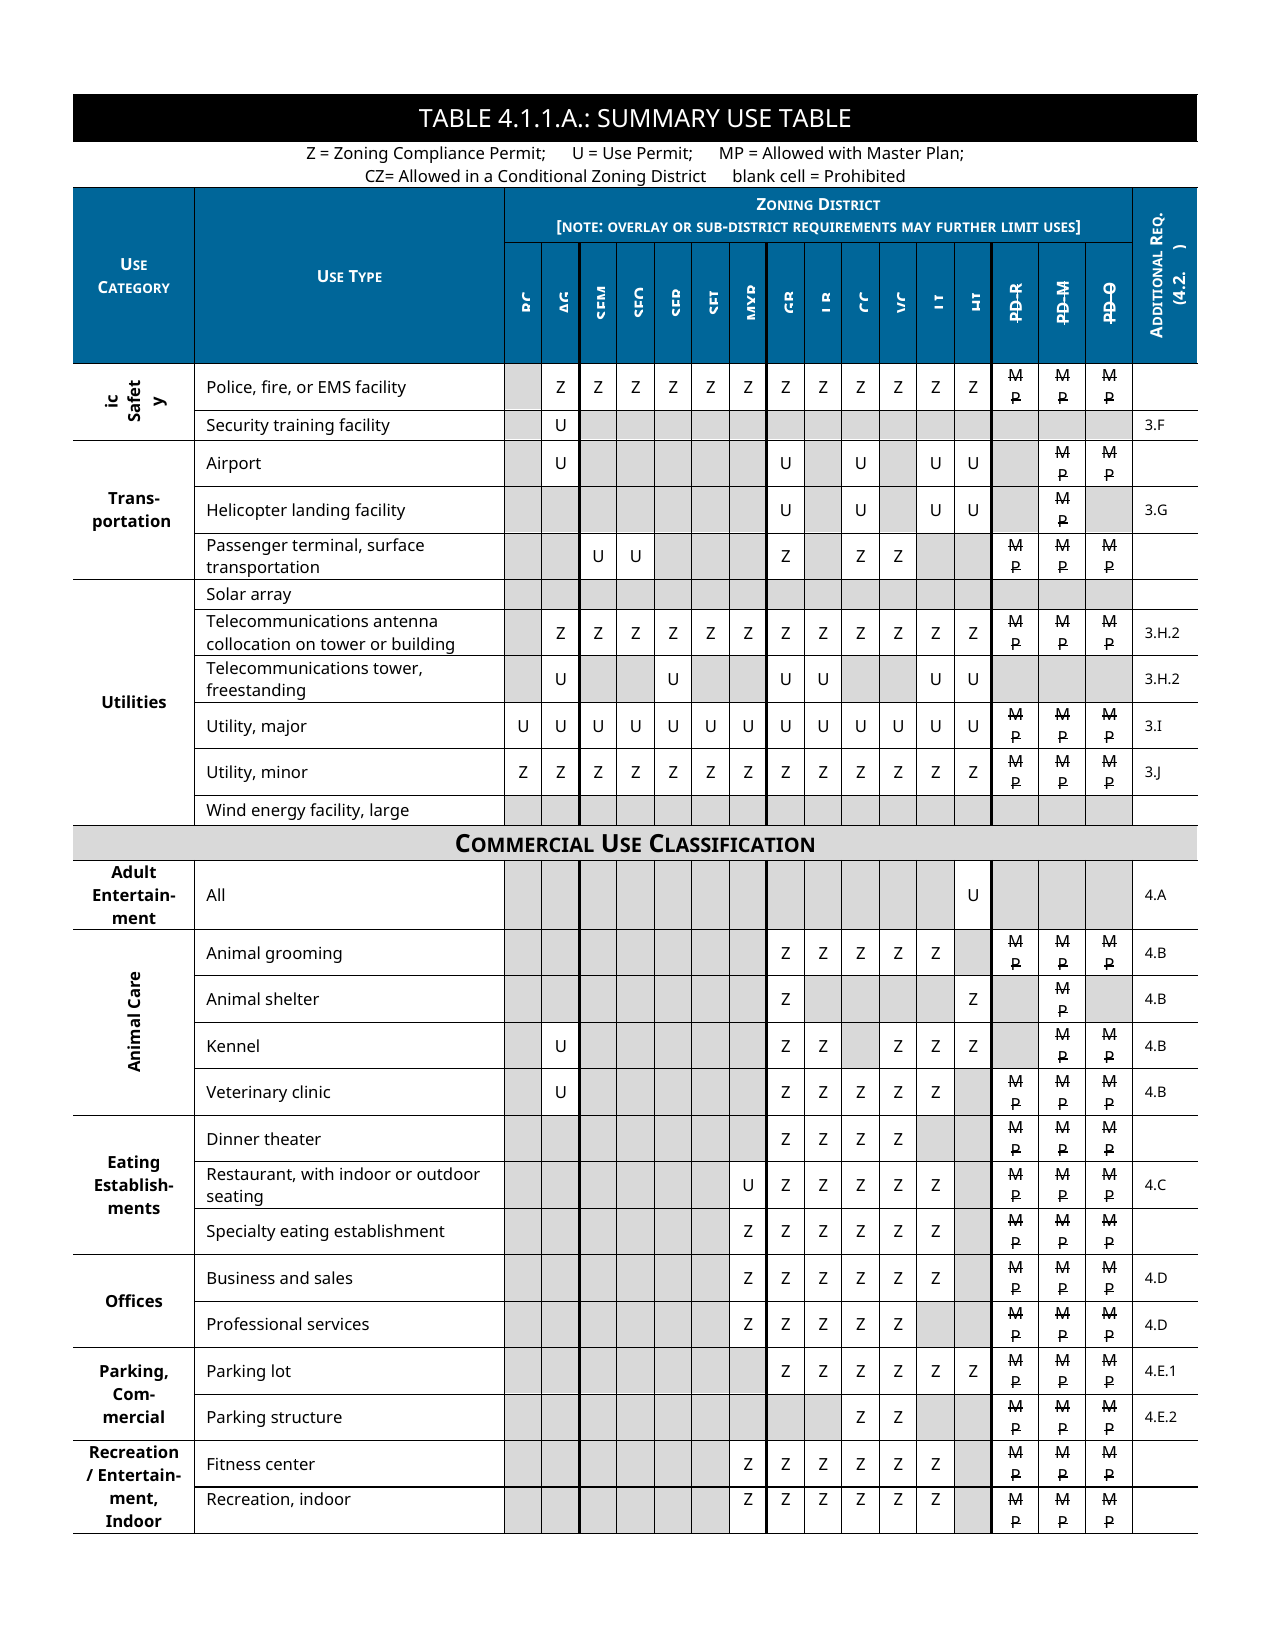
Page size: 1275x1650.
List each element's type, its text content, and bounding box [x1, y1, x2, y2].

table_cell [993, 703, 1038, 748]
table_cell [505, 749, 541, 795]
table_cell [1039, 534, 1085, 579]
table_cell Use Type [195, 188, 504, 363]
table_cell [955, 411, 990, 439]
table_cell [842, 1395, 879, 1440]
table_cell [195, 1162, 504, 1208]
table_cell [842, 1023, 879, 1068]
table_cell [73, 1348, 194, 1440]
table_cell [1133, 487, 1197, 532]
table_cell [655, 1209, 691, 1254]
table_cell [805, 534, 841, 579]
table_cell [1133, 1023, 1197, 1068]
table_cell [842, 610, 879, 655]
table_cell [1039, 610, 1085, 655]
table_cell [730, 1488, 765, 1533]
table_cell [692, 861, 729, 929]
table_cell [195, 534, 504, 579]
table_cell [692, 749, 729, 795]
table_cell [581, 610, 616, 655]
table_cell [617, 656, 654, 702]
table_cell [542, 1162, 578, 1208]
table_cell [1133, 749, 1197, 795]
table_cell LB [805, 243, 841, 363]
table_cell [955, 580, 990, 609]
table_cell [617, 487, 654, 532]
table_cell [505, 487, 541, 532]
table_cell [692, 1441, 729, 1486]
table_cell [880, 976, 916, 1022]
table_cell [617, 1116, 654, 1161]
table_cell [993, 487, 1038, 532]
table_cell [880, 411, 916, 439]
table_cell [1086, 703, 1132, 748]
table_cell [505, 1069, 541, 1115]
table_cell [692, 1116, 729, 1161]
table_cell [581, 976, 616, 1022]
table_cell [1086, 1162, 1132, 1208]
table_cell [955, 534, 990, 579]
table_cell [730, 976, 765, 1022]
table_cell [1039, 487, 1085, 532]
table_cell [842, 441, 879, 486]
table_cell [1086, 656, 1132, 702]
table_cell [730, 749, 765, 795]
table_cell Additional Req. (4.2.___) [1133, 188, 1197, 363]
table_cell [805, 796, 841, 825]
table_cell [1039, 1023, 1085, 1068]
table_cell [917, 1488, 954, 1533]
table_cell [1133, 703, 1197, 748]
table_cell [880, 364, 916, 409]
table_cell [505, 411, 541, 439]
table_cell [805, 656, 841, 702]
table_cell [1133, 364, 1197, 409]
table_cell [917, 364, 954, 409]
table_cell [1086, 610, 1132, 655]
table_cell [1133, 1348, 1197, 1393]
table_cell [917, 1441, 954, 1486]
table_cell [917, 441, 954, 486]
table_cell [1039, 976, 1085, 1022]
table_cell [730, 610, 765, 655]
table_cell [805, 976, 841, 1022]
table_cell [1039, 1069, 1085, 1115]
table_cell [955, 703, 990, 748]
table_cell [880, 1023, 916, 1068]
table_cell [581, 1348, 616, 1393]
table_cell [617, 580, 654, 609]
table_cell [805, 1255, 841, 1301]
table_header Table 4.1.1.A.: Summary Use Table [73, 95, 1197, 141]
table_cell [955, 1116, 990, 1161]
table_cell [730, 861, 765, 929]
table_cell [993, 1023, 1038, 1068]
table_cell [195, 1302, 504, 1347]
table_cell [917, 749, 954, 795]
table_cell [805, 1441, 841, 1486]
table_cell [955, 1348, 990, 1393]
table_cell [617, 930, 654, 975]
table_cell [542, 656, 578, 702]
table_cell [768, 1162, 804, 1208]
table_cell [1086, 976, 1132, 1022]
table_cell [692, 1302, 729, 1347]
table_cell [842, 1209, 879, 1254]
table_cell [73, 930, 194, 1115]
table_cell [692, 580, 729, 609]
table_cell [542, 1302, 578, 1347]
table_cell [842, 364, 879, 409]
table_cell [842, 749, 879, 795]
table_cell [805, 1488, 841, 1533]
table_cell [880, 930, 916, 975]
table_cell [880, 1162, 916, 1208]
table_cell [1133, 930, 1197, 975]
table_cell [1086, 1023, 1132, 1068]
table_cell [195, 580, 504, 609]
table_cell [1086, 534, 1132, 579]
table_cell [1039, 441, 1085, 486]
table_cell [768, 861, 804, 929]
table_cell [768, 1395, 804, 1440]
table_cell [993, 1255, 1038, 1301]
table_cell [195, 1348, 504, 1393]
table_cell SFM [581, 243, 616, 363]
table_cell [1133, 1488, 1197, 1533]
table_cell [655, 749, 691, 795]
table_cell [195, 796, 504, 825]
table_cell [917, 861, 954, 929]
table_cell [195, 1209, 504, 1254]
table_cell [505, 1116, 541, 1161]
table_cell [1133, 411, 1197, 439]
table_cell Use Category [73, 188, 194, 363]
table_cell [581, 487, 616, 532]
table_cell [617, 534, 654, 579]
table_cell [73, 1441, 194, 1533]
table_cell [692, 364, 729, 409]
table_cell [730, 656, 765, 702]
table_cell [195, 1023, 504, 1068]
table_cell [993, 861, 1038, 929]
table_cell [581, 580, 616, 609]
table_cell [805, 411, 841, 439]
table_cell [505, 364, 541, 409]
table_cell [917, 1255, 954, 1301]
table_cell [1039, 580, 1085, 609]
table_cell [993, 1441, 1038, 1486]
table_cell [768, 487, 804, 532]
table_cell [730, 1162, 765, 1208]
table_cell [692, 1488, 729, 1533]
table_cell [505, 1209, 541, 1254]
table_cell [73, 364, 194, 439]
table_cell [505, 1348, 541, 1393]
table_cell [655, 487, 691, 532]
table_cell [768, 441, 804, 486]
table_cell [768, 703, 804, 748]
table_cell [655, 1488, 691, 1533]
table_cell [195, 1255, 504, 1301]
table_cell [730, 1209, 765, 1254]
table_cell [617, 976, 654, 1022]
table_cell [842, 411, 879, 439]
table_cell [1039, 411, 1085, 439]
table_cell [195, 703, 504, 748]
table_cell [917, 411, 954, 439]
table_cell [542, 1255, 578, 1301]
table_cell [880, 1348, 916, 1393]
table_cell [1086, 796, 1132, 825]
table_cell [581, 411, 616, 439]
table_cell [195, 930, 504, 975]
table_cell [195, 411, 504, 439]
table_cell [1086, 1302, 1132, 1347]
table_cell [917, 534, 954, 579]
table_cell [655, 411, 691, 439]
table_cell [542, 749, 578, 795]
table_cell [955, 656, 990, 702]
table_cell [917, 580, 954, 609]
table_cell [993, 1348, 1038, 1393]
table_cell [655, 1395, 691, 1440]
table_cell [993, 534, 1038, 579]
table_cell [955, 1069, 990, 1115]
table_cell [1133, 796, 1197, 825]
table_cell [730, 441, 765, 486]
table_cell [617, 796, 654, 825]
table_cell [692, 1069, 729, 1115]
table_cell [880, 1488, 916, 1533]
table_cell MXR [730, 243, 765, 363]
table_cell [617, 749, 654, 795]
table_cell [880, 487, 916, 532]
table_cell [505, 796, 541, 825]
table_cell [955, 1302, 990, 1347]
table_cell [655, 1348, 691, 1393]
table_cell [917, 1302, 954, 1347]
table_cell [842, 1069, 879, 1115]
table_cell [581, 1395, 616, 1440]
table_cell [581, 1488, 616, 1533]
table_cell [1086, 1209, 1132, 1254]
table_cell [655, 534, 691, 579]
table_cell SFO [617, 243, 654, 363]
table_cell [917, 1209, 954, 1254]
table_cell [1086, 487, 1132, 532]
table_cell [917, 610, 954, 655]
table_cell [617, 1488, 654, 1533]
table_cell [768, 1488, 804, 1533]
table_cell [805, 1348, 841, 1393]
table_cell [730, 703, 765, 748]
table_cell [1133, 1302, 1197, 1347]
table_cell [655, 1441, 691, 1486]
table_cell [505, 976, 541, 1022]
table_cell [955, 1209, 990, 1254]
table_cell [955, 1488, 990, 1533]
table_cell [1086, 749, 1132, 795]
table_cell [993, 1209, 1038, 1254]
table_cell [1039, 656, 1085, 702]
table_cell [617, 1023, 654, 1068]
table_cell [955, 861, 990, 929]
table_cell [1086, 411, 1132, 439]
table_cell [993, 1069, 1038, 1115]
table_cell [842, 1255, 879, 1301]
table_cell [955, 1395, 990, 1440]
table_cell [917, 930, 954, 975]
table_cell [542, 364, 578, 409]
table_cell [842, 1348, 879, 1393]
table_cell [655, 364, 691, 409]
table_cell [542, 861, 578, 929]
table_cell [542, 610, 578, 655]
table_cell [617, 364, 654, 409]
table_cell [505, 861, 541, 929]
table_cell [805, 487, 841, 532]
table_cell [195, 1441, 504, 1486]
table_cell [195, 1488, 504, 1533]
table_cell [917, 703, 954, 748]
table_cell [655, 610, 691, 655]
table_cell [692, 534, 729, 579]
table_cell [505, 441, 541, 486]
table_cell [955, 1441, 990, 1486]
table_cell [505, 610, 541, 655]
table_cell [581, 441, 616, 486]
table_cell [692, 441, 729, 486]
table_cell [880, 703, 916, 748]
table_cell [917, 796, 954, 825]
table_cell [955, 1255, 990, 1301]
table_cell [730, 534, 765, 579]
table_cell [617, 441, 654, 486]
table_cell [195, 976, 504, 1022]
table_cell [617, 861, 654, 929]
table_cell GB [768, 243, 804, 363]
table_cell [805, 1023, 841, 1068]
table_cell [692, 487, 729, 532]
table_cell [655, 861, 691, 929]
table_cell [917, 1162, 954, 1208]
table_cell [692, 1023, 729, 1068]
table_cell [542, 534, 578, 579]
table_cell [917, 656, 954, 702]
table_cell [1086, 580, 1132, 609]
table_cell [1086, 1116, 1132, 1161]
table_cell PD-O [1086, 243, 1132, 363]
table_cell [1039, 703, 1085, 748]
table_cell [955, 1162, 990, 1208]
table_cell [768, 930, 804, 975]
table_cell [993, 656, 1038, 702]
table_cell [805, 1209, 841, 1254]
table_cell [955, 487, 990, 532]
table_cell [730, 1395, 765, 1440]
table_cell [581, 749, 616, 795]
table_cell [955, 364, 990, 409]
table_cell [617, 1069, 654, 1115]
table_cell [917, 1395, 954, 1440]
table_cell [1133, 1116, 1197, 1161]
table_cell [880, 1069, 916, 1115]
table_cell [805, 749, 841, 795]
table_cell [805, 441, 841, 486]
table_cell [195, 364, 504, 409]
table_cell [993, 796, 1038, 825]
table_cell AG [542, 243, 578, 363]
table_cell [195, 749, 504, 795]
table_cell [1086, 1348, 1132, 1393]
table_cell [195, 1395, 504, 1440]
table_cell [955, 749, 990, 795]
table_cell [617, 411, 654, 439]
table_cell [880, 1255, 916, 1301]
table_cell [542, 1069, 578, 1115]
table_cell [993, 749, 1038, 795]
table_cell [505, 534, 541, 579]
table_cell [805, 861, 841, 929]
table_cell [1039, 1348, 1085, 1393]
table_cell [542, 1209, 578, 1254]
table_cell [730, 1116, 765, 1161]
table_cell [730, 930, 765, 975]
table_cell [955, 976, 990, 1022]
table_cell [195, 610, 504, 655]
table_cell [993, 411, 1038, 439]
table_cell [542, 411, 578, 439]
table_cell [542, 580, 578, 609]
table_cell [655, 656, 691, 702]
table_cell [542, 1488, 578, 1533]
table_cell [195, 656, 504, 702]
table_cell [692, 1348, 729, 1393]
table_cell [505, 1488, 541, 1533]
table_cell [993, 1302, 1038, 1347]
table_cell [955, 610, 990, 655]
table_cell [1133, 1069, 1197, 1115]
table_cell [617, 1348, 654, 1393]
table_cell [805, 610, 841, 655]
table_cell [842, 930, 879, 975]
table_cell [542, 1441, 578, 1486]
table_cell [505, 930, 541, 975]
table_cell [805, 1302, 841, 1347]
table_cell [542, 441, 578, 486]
table_cell SFI [692, 243, 729, 363]
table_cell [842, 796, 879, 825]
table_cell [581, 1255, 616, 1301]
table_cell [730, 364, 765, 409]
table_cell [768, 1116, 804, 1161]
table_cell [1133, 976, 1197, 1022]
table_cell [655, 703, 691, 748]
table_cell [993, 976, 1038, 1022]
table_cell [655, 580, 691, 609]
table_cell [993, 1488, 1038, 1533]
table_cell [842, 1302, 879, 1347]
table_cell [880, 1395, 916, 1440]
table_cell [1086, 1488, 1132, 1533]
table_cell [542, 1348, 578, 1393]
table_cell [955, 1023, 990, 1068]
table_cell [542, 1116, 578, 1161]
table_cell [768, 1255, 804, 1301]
table_cell HI [955, 243, 990, 363]
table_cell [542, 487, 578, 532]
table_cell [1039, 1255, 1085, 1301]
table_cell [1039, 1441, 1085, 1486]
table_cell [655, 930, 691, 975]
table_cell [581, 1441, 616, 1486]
table_cell SFR [655, 243, 691, 363]
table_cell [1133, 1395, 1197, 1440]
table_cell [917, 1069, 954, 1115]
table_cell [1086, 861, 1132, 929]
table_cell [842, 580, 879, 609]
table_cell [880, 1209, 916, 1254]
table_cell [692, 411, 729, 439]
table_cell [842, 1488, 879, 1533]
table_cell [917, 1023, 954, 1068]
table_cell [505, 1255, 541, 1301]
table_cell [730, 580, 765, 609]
table_cell VC [880, 243, 916, 363]
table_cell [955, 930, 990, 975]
table_cell RC [505, 243, 541, 363]
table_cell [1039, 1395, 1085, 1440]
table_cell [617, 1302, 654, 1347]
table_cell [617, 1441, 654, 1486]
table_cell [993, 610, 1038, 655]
table_cell LI [917, 243, 954, 363]
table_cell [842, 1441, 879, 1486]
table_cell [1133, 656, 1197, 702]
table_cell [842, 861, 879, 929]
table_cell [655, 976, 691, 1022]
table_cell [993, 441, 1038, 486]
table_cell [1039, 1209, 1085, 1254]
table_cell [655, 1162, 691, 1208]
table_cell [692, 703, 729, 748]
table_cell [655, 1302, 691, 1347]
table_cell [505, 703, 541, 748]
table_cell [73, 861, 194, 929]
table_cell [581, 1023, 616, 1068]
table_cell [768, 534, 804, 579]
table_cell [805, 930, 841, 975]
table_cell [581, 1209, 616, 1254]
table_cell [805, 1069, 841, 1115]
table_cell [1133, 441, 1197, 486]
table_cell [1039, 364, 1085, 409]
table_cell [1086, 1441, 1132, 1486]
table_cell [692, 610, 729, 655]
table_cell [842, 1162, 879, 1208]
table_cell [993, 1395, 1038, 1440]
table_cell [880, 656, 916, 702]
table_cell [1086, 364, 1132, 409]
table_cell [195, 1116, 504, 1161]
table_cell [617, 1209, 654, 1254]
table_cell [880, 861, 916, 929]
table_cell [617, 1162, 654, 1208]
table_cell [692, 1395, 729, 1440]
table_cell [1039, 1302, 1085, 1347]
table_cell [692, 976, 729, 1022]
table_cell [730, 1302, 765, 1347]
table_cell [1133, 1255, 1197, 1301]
table_cell PD-M [1039, 243, 1085, 363]
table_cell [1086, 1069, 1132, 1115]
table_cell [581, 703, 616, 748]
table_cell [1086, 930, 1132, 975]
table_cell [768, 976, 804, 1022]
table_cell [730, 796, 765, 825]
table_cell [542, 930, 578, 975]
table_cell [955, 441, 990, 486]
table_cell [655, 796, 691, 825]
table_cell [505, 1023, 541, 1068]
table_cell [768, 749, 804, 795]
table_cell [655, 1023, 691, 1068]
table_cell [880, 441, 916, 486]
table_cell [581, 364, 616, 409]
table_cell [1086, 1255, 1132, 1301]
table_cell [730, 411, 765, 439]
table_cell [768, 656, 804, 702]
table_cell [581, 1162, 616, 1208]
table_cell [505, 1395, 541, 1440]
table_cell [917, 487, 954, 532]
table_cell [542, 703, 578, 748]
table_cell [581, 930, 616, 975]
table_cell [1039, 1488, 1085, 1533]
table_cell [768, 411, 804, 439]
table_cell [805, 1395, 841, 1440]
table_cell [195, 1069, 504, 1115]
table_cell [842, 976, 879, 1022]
table_cell PD-R [993, 243, 1038, 363]
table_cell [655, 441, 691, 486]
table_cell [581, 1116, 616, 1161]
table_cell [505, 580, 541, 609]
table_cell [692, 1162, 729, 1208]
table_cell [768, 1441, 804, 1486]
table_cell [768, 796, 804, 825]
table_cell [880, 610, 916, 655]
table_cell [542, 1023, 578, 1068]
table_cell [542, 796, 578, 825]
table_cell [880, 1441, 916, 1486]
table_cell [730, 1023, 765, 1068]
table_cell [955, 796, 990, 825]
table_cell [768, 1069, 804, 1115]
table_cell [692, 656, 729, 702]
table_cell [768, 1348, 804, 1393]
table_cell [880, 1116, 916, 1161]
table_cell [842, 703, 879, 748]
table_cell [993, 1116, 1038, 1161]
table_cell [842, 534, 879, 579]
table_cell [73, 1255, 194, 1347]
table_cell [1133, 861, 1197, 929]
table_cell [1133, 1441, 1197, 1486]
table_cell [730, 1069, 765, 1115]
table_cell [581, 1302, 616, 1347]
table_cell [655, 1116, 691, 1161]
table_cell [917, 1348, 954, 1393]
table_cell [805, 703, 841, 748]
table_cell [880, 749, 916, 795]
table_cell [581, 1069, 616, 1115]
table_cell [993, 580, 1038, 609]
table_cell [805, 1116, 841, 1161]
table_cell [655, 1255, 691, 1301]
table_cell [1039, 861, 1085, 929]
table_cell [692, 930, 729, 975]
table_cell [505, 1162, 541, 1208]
table_cell CC [842, 243, 879, 363]
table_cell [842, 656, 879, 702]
table_cell Zoning District [note: overlay or sub-district requirements may further limit uses] [505, 188, 1132, 242]
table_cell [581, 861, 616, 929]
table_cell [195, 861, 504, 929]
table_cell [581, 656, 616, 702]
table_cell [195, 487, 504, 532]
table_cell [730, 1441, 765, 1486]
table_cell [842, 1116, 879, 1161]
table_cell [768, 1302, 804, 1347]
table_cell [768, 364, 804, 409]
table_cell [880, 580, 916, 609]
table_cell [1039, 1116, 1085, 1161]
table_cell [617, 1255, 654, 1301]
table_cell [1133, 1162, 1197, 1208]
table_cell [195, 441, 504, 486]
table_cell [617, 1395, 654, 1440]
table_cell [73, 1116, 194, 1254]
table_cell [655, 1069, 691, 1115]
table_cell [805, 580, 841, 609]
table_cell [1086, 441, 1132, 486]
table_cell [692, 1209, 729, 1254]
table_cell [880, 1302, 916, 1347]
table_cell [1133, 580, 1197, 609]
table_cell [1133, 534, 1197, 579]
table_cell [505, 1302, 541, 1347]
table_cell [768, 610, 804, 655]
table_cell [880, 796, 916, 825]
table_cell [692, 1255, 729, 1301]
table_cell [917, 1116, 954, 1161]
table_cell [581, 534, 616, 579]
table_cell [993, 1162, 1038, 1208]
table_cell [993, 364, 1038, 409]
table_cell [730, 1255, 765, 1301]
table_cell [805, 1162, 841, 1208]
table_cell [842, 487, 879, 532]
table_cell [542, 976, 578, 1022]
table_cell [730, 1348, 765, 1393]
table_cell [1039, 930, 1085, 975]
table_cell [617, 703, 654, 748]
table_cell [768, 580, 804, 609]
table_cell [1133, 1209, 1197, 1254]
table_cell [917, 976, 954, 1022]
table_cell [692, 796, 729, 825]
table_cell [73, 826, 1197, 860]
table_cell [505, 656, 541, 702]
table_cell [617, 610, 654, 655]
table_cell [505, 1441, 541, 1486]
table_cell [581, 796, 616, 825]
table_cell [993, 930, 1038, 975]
table_cell Z = Zoning Compliance Permit; U = Use Permit; MP = Allowed with Master Plan; CZ= Allowed in a Conditional Zoning District blank cell = Prohibited [73, 142, 1197, 187]
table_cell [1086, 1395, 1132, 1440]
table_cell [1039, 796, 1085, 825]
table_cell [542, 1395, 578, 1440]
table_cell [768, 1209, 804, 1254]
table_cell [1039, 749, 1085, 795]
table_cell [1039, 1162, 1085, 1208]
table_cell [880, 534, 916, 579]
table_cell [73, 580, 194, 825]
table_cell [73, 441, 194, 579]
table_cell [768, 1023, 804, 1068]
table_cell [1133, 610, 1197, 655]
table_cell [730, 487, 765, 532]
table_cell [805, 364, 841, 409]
